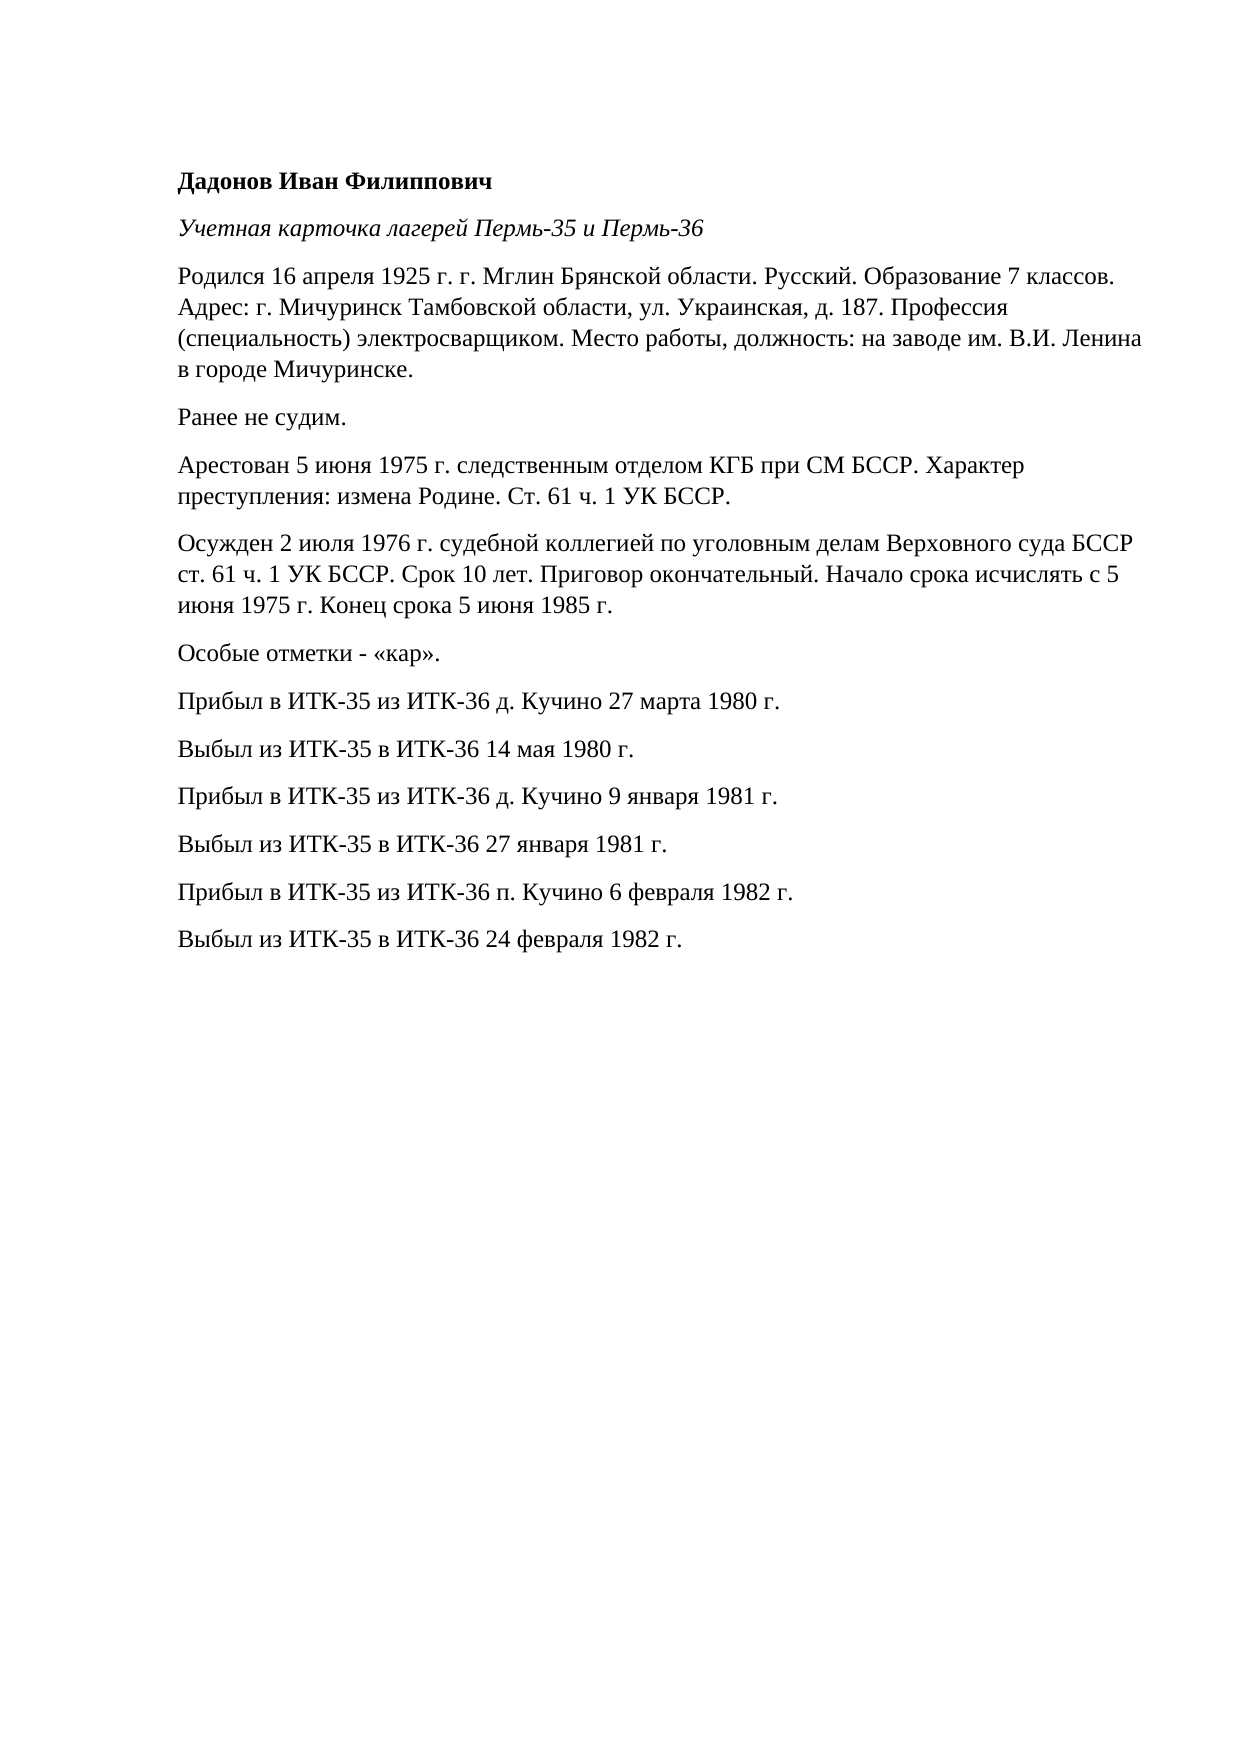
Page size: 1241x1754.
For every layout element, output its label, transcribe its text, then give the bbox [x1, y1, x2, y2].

text Арестован 5 июня 1975 г. следственным отделом КГБ при СМ БССР. Характер преступления: измена Родине. Ст. 61 ч. 1 УК БССР. [177, 450, 1152, 509]
text Выбыл из ИТК-35 в ИТК-36 24 февраля 1982 г. [177, 924, 1152, 953]
text Родился 16 апреля 1925 г. г. Мглин Брянской области. Русский. Образование 7 классов. Адрес: г. Мичуринск Тамбовской области, ул. Украинская, д. 187. Профессия (специальность) электросварщиком. Место работы, должность: на заводе им. В.И. Ленина в городе Мичуринске. [177, 261, 1152, 383]
text Выбыл из ИТК-35 в ИТК-36 27 января 1981 г. [177, 829, 1152, 858]
text Выбыл из ИТК-35 в ИТК-36 14 мая 1980 г. [177, 734, 1152, 762]
text Ранее не судим. [177, 402, 1152, 431]
text Особые отметки - «кар». [177, 638, 1152, 667]
text Прибыл в ИТК-35 из ИТК-36 д. Кучино 9 января 1981 г. [177, 781, 1152, 810]
text Прибыл в ИТК-35 из ИТК-36 д. Кучино 27 марта 1980 г. [177, 686, 1152, 715]
text Учетная карточка лагерей Пермь-35 и Пермь-36 [177, 213, 1152, 242]
text Прибыл в ИТК-35 из ИТК-36 п. Кучино 6 февраля 1982 г. [177, 877, 1152, 906]
text Осужден 2 июля 1976 г. судебной коллегией по уголовным делам Верховного суда БССР ст. 61 ч. 1 УК БССР. Срок 10 лет. Приговор окончательный. Начало срока исчислять с 5 июня 1975 г. Конец срока 5 июня 1985 г. [177, 528, 1152, 619]
text Дадонов Иван Филиппович [177, 166, 1152, 194]
